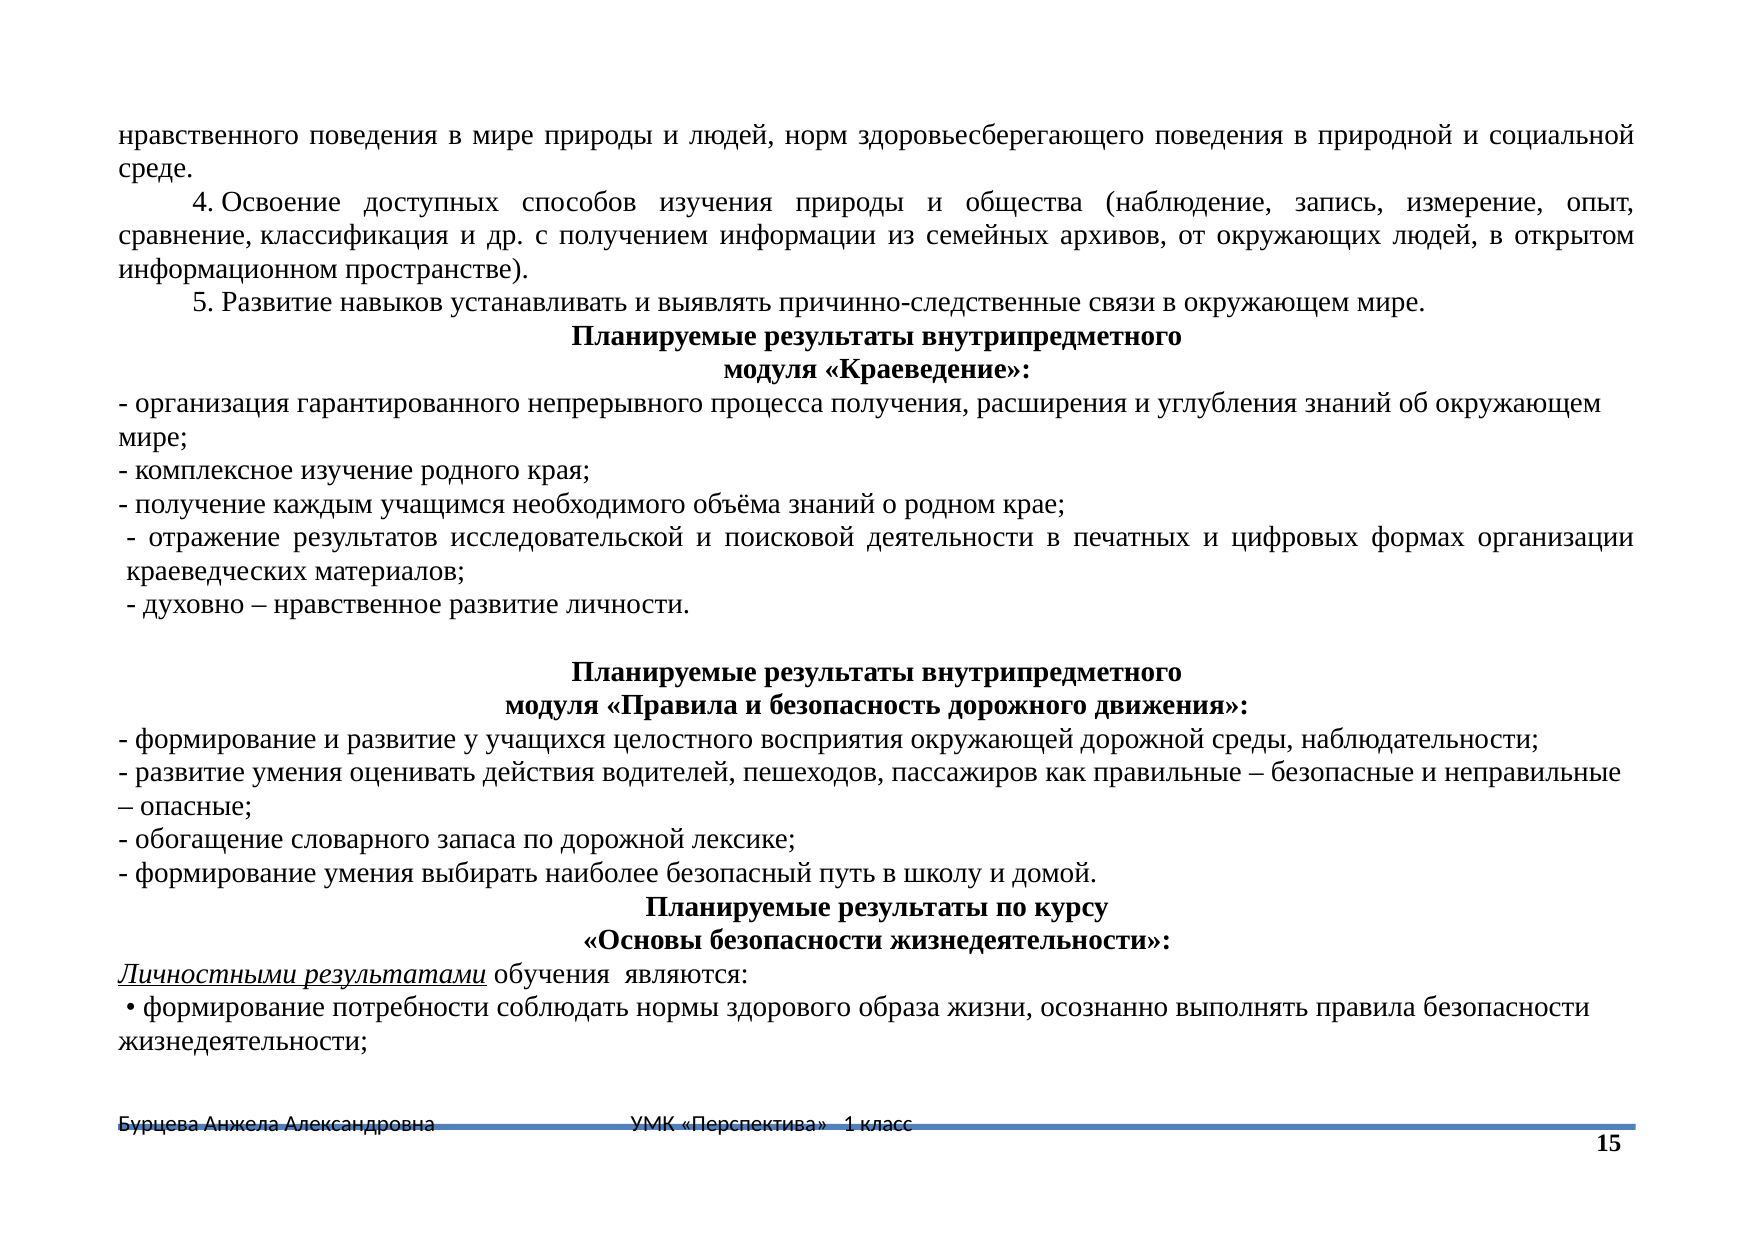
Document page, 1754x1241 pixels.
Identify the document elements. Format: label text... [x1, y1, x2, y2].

text Планируемые результаты по курсу [118, 889, 1636, 922]
text - отражение результатов исследовательской и поисковой деятельности в печатных и цифровых формах организации краеведческих материалов; [126, 519, 1636, 586]
text Планируемые результаты внутрипредметного [118, 654, 1636, 687]
text - обогащение словарного запаса по дорожной лексике; [118, 822, 1636, 855]
text - получение каждым учащимся необходимого объёма знаний о родном крае; [118, 486, 1636, 519]
text - комплексное изучение родного края; [118, 452, 1636, 486]
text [118, 117, 1636, 184]
text - развитие умения оценивать действия водителей, пешеходов, пассажиров как правильные – безопасные и неправильные – опасные; [118, 754, 1636, 822]
text - формирование и развитие у учащихся целостного восприятия окружающей дорожной среды, наблюдательности; [118, 721, 1636, 754]
text 5. Развитие навыков устанавливать и выявлять причинно-следственные связи в окружающем мире. [118, 284, 1636, 318]
text - духовно – нравственное развитие личности. [126, 586, 1636, 620]
text «Основы безопасности жизнедеятельности»: [118, 922, 1636, 956]
text модуля «Правила и безопасность дорожного движения»: [118, 687, 1636, 721]
text - организация гарантированного непрерывного процесса получения, расширения и углубления знаний об окружающем мире; [118, 385, 1636, 452]
text - формирование умения выбирать наиболее безопасный путь в школу и домой. [118, 855, 1636, 889]
text модуля «Краеведение»: [118, 352, 1636, 385]
text 4. Освоение доступных способов изучения природы и общества (наблюдение, запись, измерение, опыт, сравнение, классификация и др. с получением информации из семейных архивов, от окружающих людей, в открытом информационном пространстве). [118, 184, 1636, 284]
text • формирование потребности соблюдать нормы здорового образа жизни, осознанно выполнять правила безопасности жизнедеятельности; [118, 989, 1636, 1056]
text Личностными результатами обучения являются: [118, 956, 1636, 989]
text Планируемые результаты внутрипредметного [118, 318, 1636, 352]
